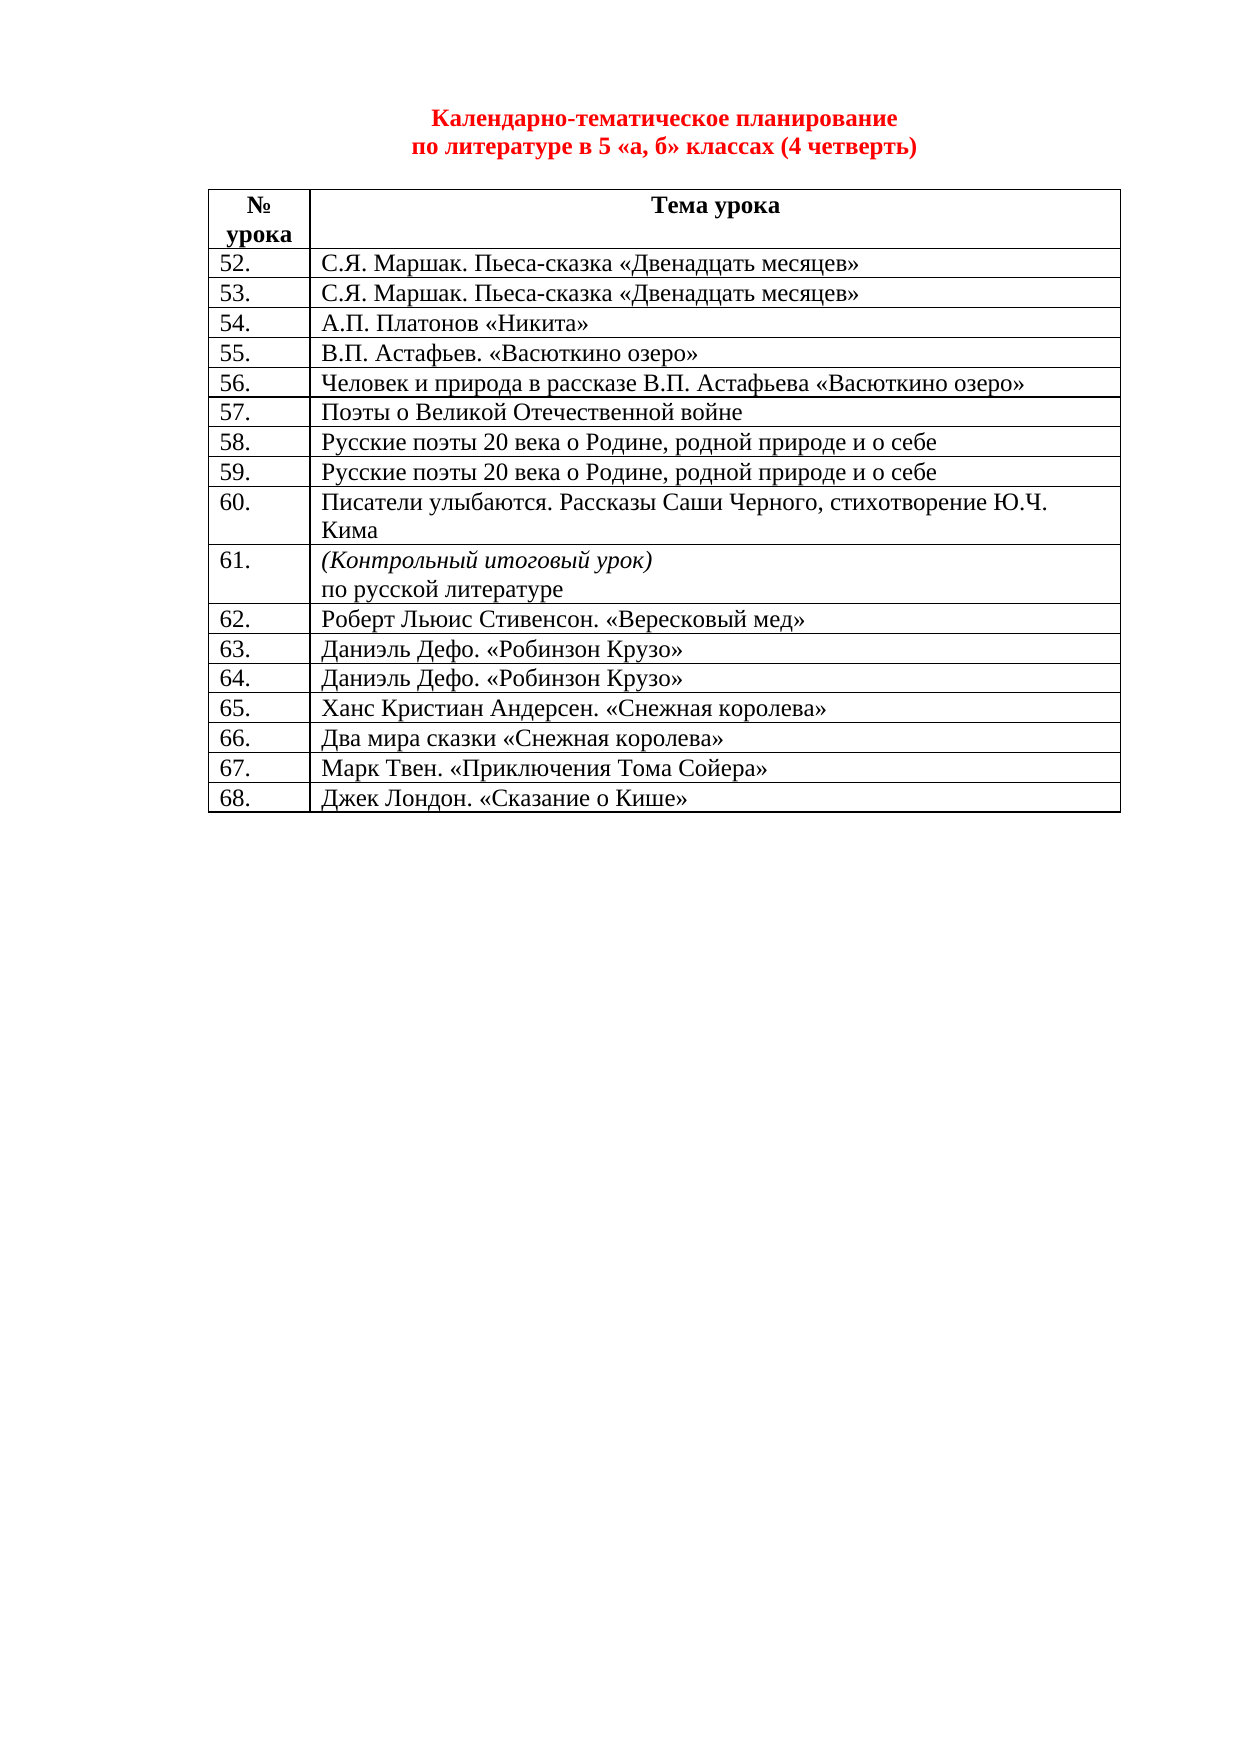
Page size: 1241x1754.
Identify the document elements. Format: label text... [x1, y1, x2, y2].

table_cell 52. [209, 249, 309, 277]
table_cell 59. [209, 457, 309, 486]
table_cell 66. [209, 723, 309, 752]
table_cell 62. [209, 604, 309, 633]
table_cell А.П. Платонов «Никита» [311, 308, 1120, 337]
table_cell 68. [209, 783, 309, 811]
table_cell 63. [209, 634, 309, 662]
text Календарно-тематическое планирование [177, 103, 1152, 131]
table_cell Марк Твен. «Приключения Тома Сойера» [311, 753, 1120, 782]
table_cell 57. [209, 398, 309, 426]
table_cell Ханс Кристиан Андерсен. «Снежная королева» [311, 693, 1120, 722]
table_cell Джек Лондон. «Сказание о Кише» [311, 783, 1120, 811]
table_header № урока [209, 190, 309, 247]
table_cell 56. [209, 368, 309, 396]
table_cell Писатели улыбаются. Рассказы Саши Черного, стихотворение Ю.Ч. Кима [311, 487, 1120, 544]
table_cell 54. [209, 308, 309, 337]
text по литературе в 5 «а, б» классах (4 четверть) [177, 131, 1152, 160]
table_cell 60. [209, 487, 309, 544]
table_cell Поэты о Великой Отечественной войне [311, 398, 1120, 426]
table_cell С.Я. Маршак. Пьеса-сказка «Двенадцать месяцев» [311, 249, 1120, 277]
table_cell Даниэль Дефо. «Робинзон Крузо» [311, 634, 1120, 662]
table_header Тема урока [311, 190, 1120, 247]
table_cell 61. [209, 545, 309, 603]
table_cell 55. [209, 338, 309, 367]
table_cell 67. [209, 753, 309, 782]
table_cell Человек и природа в рассказе В.П. Астафьева «Васюткино озеро» [311, 368, 1120, 396]
table_cell 65. [209, 693, 309, 722]
table_cell С.Я. Маршак. Пьеса-сказка «Двенадцать месяцев» [311, 278, 1120, 307]
table_cell Русские поэты 20 века о Родине, родной природе и о себе [311, 457, 1120, 486]
table_cell 58. [209, 427, 309, 456]
table_cell Два мира сказки «Снежная королева» [311, 723, 1120, 752]
table_cell Русские поэты 20 века о Родине, родной природе и о себе [311, 427, 1120, 456]
table_cell В.П. Астафьев. «Васюткино озеро» [311, 338, 1120, 367]
table_cell Даниэль Дефо. «Робинзон Крузо» [311, 664, 1120, 692]
table_cell 53. [209, 278, 309, 307]
table_cell 64. [209, 664, 309, 692]
table_cell Роберт Льюис Стивенсон. «Вересковый мед» [311, 604, 1120, 633]
table_cell (Контрольный итоговый урок) по русской литературе [311, 545, 1120, 603]
